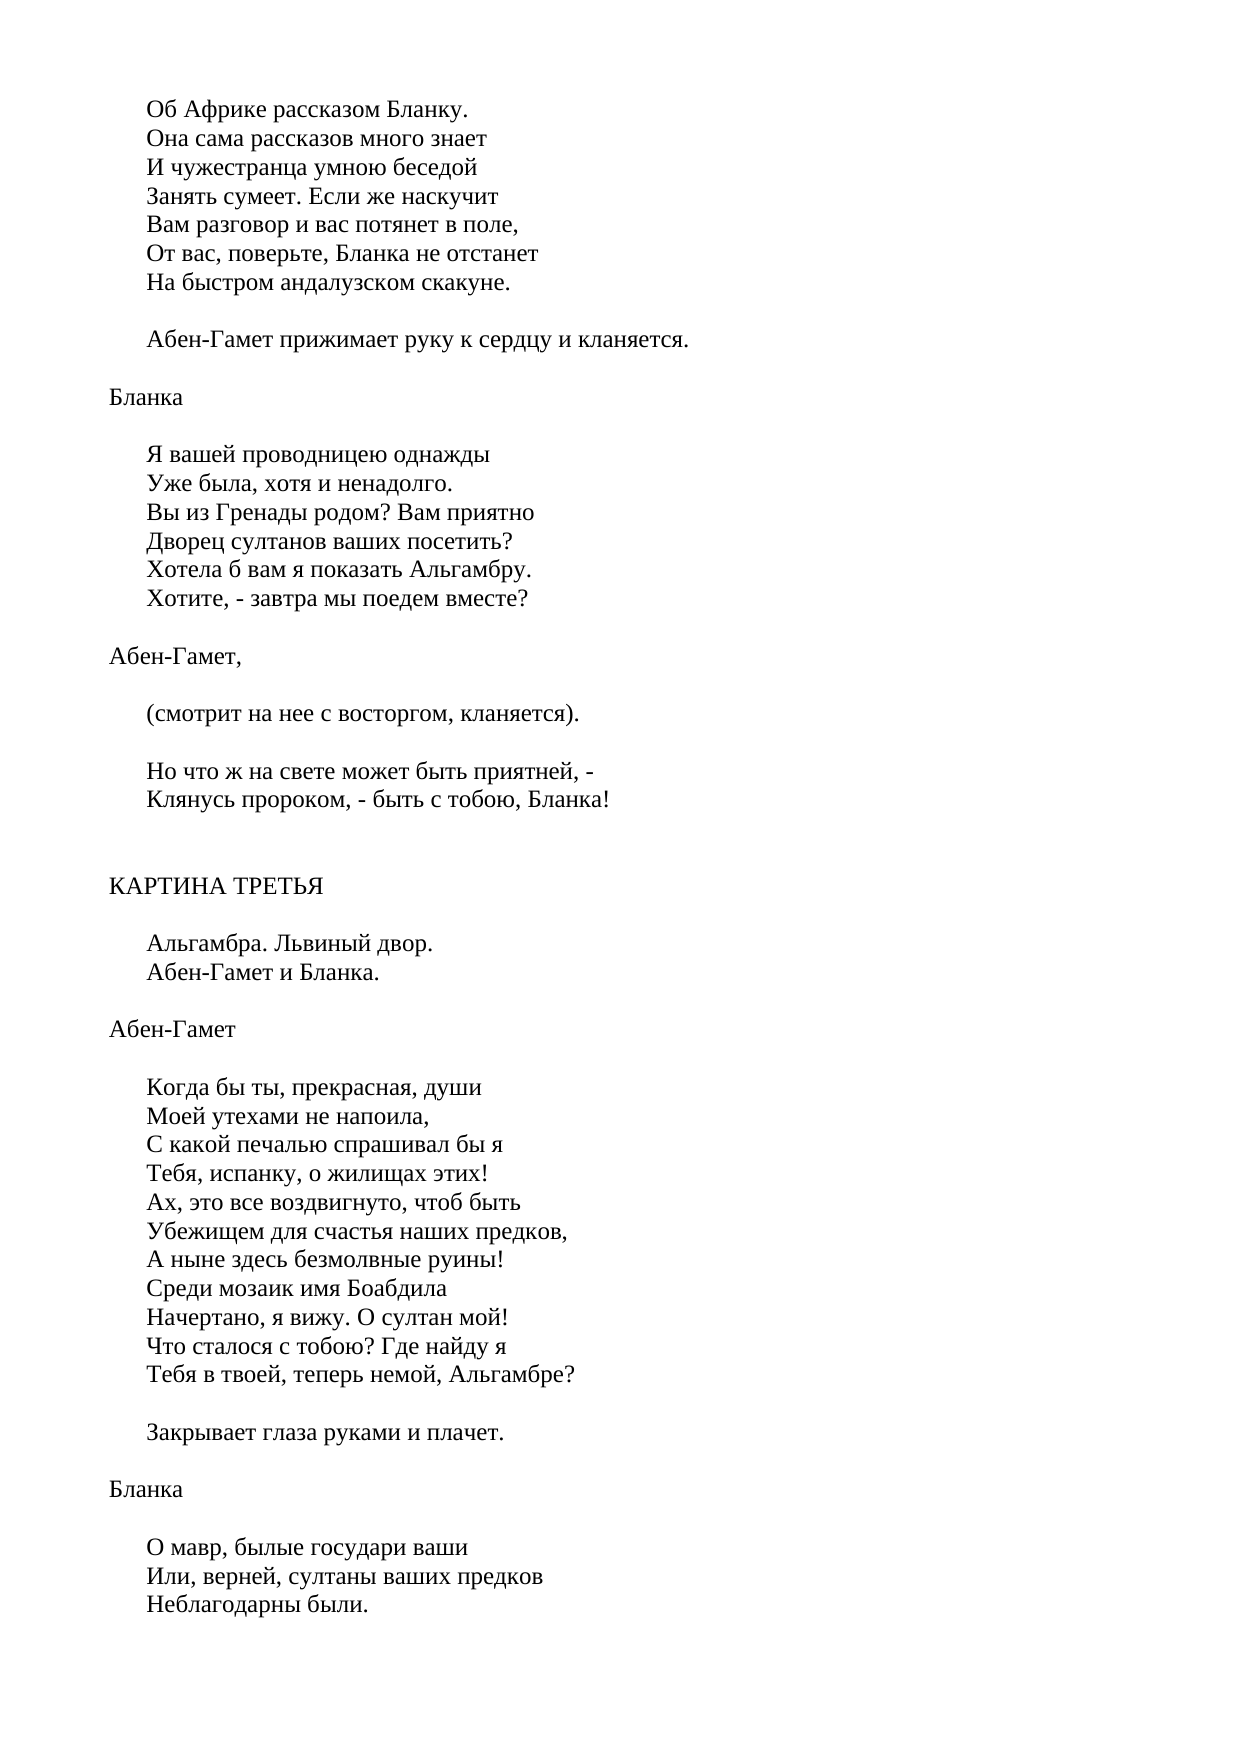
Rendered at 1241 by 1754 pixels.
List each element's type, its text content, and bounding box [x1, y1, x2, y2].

text Дворец султанов ваших посетить? [109, 526, 1175, 554]
text Бланка [109, 382, 1175, 411]
text Бланка [109, 1474, 1175, 1503]
text Об Африке рассказом Бланку. [109, 94, 1175, 123]
text Начертано, я вижу. О султан мой! [109, 1302, 1175, 1331]
text Вам разговор и вас потянет в поле, [109, 209, 1175, 238]
text Тебя, испанку, о жилищах этих! [109, 1158, 1175, 1187]
text Абен-Гамет прижимает руку к сердцу и кланяется. [109, 324, 1175, 353]
text Среди мозаик имя Боабдила [109, 1273, 1175, 1302]
text А ныне здесь безмолвные руины! [109, 1244, 1175, 1273]
text Альгамбра. Львиный двор. [109, 928, 1175, 957]
text Неблагодарны были. [109, 1589, 1175, 1618]
text Когда бы ты, прекрасная, души [109, 1072, 1175, 1101]
text Абен-Гамет и Бланка. [109, 957, 1175, 986]
text И чужестранца умною беседой [109, 152, 1175, 181]
text Абен-Гамет [109, 1014, 1175, 1043]
text Она сама рассказов много знает [109, 123, 1175, 152]
text С какой печалью спрашивал бы я [109, 1129, 1175, 1158]
text О мавр, былые государи ваши [109, 1532, 1175, 1561]
text На быстром андалузском скакуне. [109, 267, 1175, 296]
text Закрывает глаза руками и плачет. [109, 1417, 1175, 1446]
text Моей утехами не напоила, [109, 1101, 1175, 1129]
text Занять сумеет. Если же наскучит [109, 181, 1175, 209]
text Клянусь пророком, - быть с тобою, Бланка! [109, 784, 1175, 813]
text Хотела б вам я показать Альгамбру. [109, 554, 1175, 583]
text Хотите, - завтра мы поедем вместе? [109, 583, 1175, 612]
text Что сталося с тобою? Где найду я [109, 1331, 1175, 1359]
text Тебя в твоей, теперь немой, Альгамбре? [109, 1359, 1175, 1388]
text КАРТИНА ТРЕТЬЯ [109, 871, 1175, 899]
text Абен-Гамет, [109, 641, 1175, 669]
text (смотрит на нее с восторгом, кланяется). [109, 698, 1175, 727]
text Уже была, хотя и ненадолго. [109, 468, 1175, 497]
text Но что ж на свете может быть приятней, - [109, 756, 1175, 784]
text Я вашей проводницею однажды [109, 439, 1175, 468]
text Или, верней, султаны ваших предков [109, 1561, 1175, 1589]
text Ах, это все воздвигнуто, чтоб быть [109, 1187, 1175, 1216]
text Вы из Гренады родом? Вам приятно [109, 497, 1175, 526]
text Убежищем для счастья наших предков, [109, 1216, 1175, 1244]
text От вас, поверьте, Бланка не отстанет [109, 238, 1175, 267]
